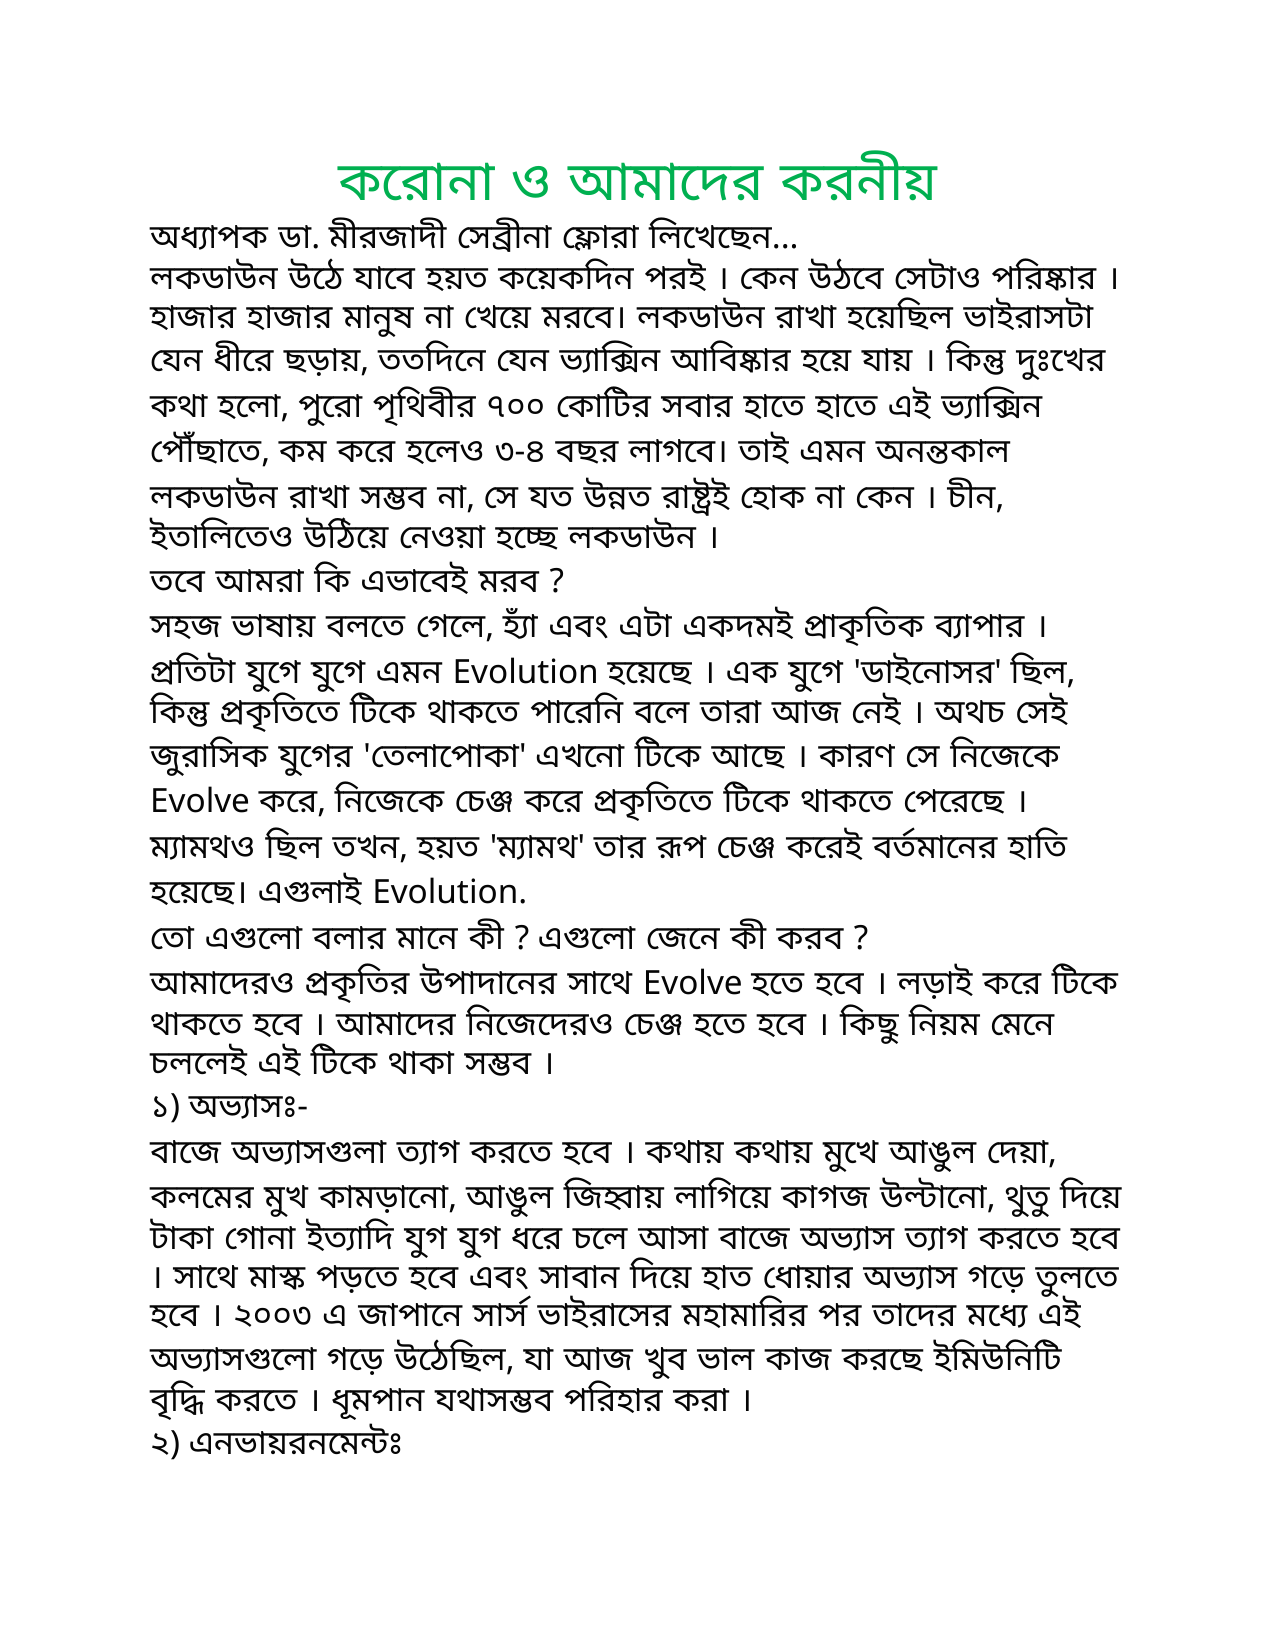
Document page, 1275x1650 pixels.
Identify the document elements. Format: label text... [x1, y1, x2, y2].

text অধ্যাপক ডা. মীরজাদী সেব্রীনা ফ্লোরা লিখেছেন... [150, 213, 1125, 258]
text তবে আমরা কি এভাবেই মরব ? [150, 557, 1125, 602]
text করোনা ও আমাদের করনীয় [150, 150, 1125, 213]
text লকডাউন উঠে যাবে হয়ত কয়েকদিন পরই । কেন উঠবে সেটাও পরিষ্কার । হাজার হাজার মানুষ না খেয়ে মরবে। লকডাউন রাখা হয়েছিল ভাইরাসটা যেন ধীরে ছড়ায়, ততদিনে যেন ভ্যাক্সিন আবিষ্কার হয়ে যায় । কিন্তু দুঃখের কথা হলো, পুরো পৃথিবীর ৭০০ কোটির সবার হাতে হাতে এই ভ্যাক্সিন পৌঁছাতে, কম করে হলেও ৩-৪ বছর লাগবে। তাই এমন অনন্তকাল লকডাউন রাখা সম্ভব না, সে যত উন্নত রাষ্ট্রই হোক না কেন । চীন, ইতালিতেও উঠিয়ে নেওয়া হচ্ছে লকডাউন । [150, 258, 1125, 557]
text বাজে অভ্যাসগুলা ত্যাগ করতে হবে । কথায় কথায় মুখে আঙুল দেয়া, কলমের মুখ কামড়ানো, আঙুল জিহ্বায় লাগিয়ে কাগজ উল্টানো, থুতু দিয়ে টাকা গোনা ইত্যাদি যুগ যুগ ধরে চলে আসা বাজে অভ্যাস ত্যাগ করতে হবে । সাথে মাস্ক পড়তে হবে এবং সাবান দিয়ে হাত ধোয়ার অভ্যাস গড়ে তুলতে হবে । ২০০৩ এ জাপানে সার্স ভাইরাসের মহামারির পর তাদের মধ্যে এই অভ্যাসগুলো গড়ে উঠেছিল, যা আজ খুব ভাল কাজ করছে ইমিউনিটি বৃদ্ধি করতে । ধূমপান যথাসম্ভব পরিহার করা । [150, 1127, 1125, 1419]
text ১) অভ্যাসঃ- [150, 1082, 1125, 1127]
text তো এগুলো বলার মানে কী ? এগুলো জেনে কী করব ? [150, 913, 1125, 959]
text ২) এনভায়রনমেন্টঃ [150, 1419, 1125, 1464]
text সহজ ভাষায় বলতে গেলে, হ্যাঁ এবং এটা একদমই প্রাকৃতিক ব্যাপার । প্রতিটা যুগে যুগে এমন Evolution হয়েছে । এক যুগে 'ডাইনোসর' ছিল, কিন্তু প্রকৃতিতে টিকে থাকতে পারেনি বলে তারা আজ নেই । অথচ সেই জুরাসিক যুগের 'তেলাপোকা' এখনো টিকে আছে । কারণ সে নিজেকে Evolve করে, নিজেকে চেঞ্জ করে প্রকৃতিতে টিকে থাকতে পেরেছে । ম্যামথও ছিল তখন, হয়ত 'ম্যামথ' তার রূপ চেঞ্জ করেই বর্তমানের হাতি হয়েছে। এগুলাই Evolution. [150, 602, 1125, 913]
text আমাদেরও প্রকৃতির উপাদানের সাথে Evolve হতে হবে । লড়াই করে টিকে থাকতে হবে । আমাদের নিজেদেরও চেঞ্জ হতে হবে । কিছু নিয়ম মেনে চললেই এই টিকে থাকা সম্ভব । [150, 959, 1125, 1082]
